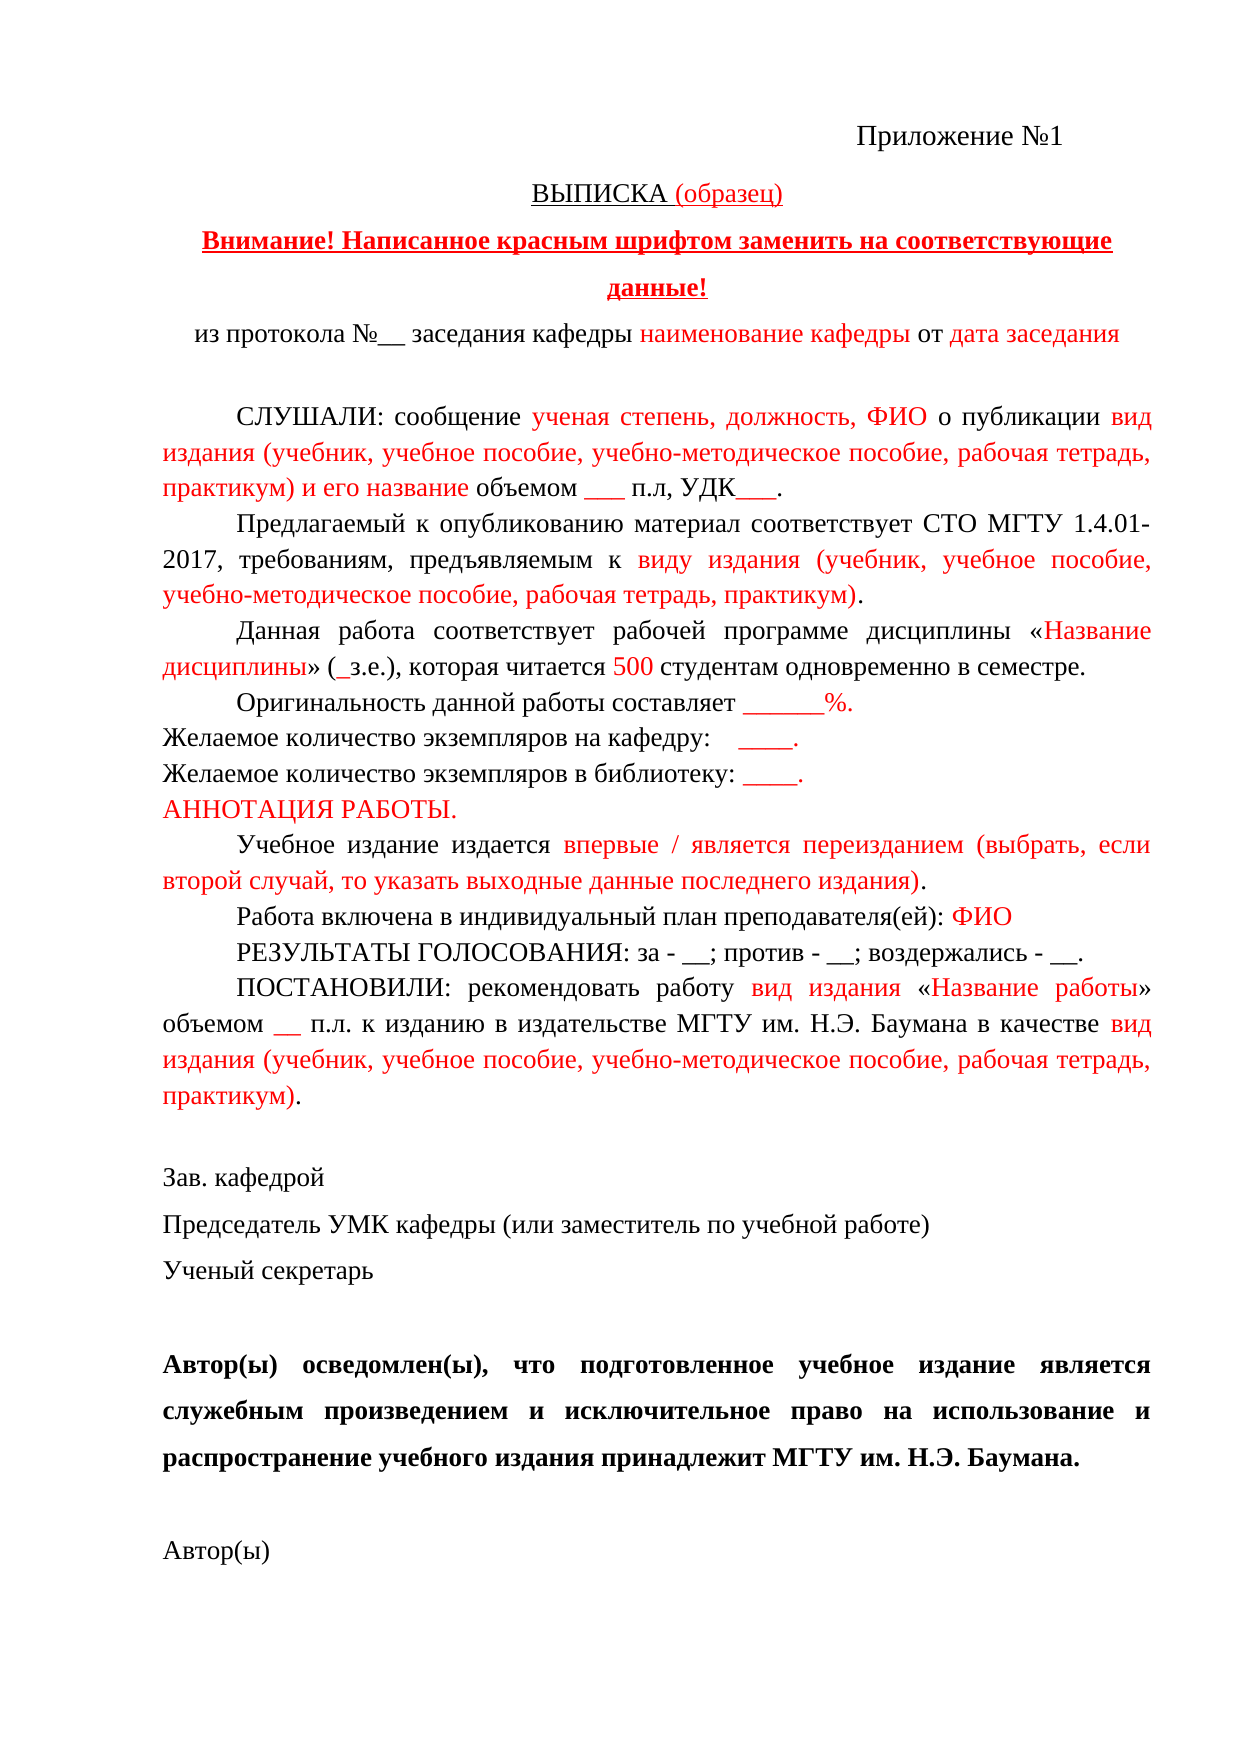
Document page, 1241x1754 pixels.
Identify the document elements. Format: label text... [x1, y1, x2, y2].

text Данная работа соответствует рабочей программе дисциплины «Название дисциплины» (_з.е.), которая читается 500 студентам одновременно в семестре. [162, 614, 1152, 681]
text Оригинальность данной работы составляет ______%. [162, 686, 1152, 717]
text ПОСТАНОВИЛИ: рекомендовать работу вид издания «Название работы» объемом __ п.л. к изданию в издательстве МГТУ им. Н.Э. Баумана в качестве вид издания (учебник, учебное пособие, учебно-методическое пособие, рабочая тетрадь, практикум). [162, 972, 1152, 1110]
text СЛУШАЛИ: сообщение ученая степень, должность, ФИО о публикации вид издания (учебник, учебное пособие, учебно-методическое пособие, рабочая тетрадь, практикум) и его название объемом ___ п.л, УДК___. [162, 400, 1152, 502]
text Приложение №1 [162, 118, 1152, 152]
text Автор(ы) осведомлен(ы), что подготовленное учебное издание является служебным произведением и исключительное право на использование и распространение учебного издания принадлежит МГТУ им. Н.Э. Баумана. [162, 1348, 1152, 1472]
text АННОТАЦИЯ РАБОТЫ. [162, 793, 1152, 824]
text Ученый секретарь [162, 1254, 1152, 1286]
text Внимание! Написанное красным шрифтом заменить на соответствующие данные! [162, 224, 1152, 302]
text Желаемое количество экземпляров на кафедру: ____. [162, 721, 1152, 753]
text РЕЗУЛЬТАТЫ ГОЛОСОВАНИЯ: за - __; против - __; воздержались - __. [162, 936, 1152, 967]
text ВЫПИСКА (образец) [162, 177, 1152, 209]
text Работа включена в индивидуальный план преподавателя(ей): ФИО [162, 900, 1152, 931]
text из протокола №__ заседания кафедры наименование кафедры от дата заседания [162, 317, 1152, 349]
text Автор(ы) [162, 1534, 1152, 1566]
text Желаемое количество экземпляров в библиотеку: ____. [162, 757, 1152, 788]
text Зав. кафедрой [162, 1161, 1152, 1192]
text Председатель УМК кафедры (или заместитель по учебной работе) [162, 1208, 1152, 1239]
text Предлагаемый к опубликованию материал соответствует СТО МГТУ 1.4.01-2017, требованиям, предъявляемым к виду издания (учебник, учебное пособие, учебно-методическое пособие, рабочая тетрадь, практикум). [162, 507, 1152, 610]
text Учебное издание издается впервые / является переизданием (выбрать, если второй случай, то указать выходные данные последнего издания). [162, 829, 1152, 896]
